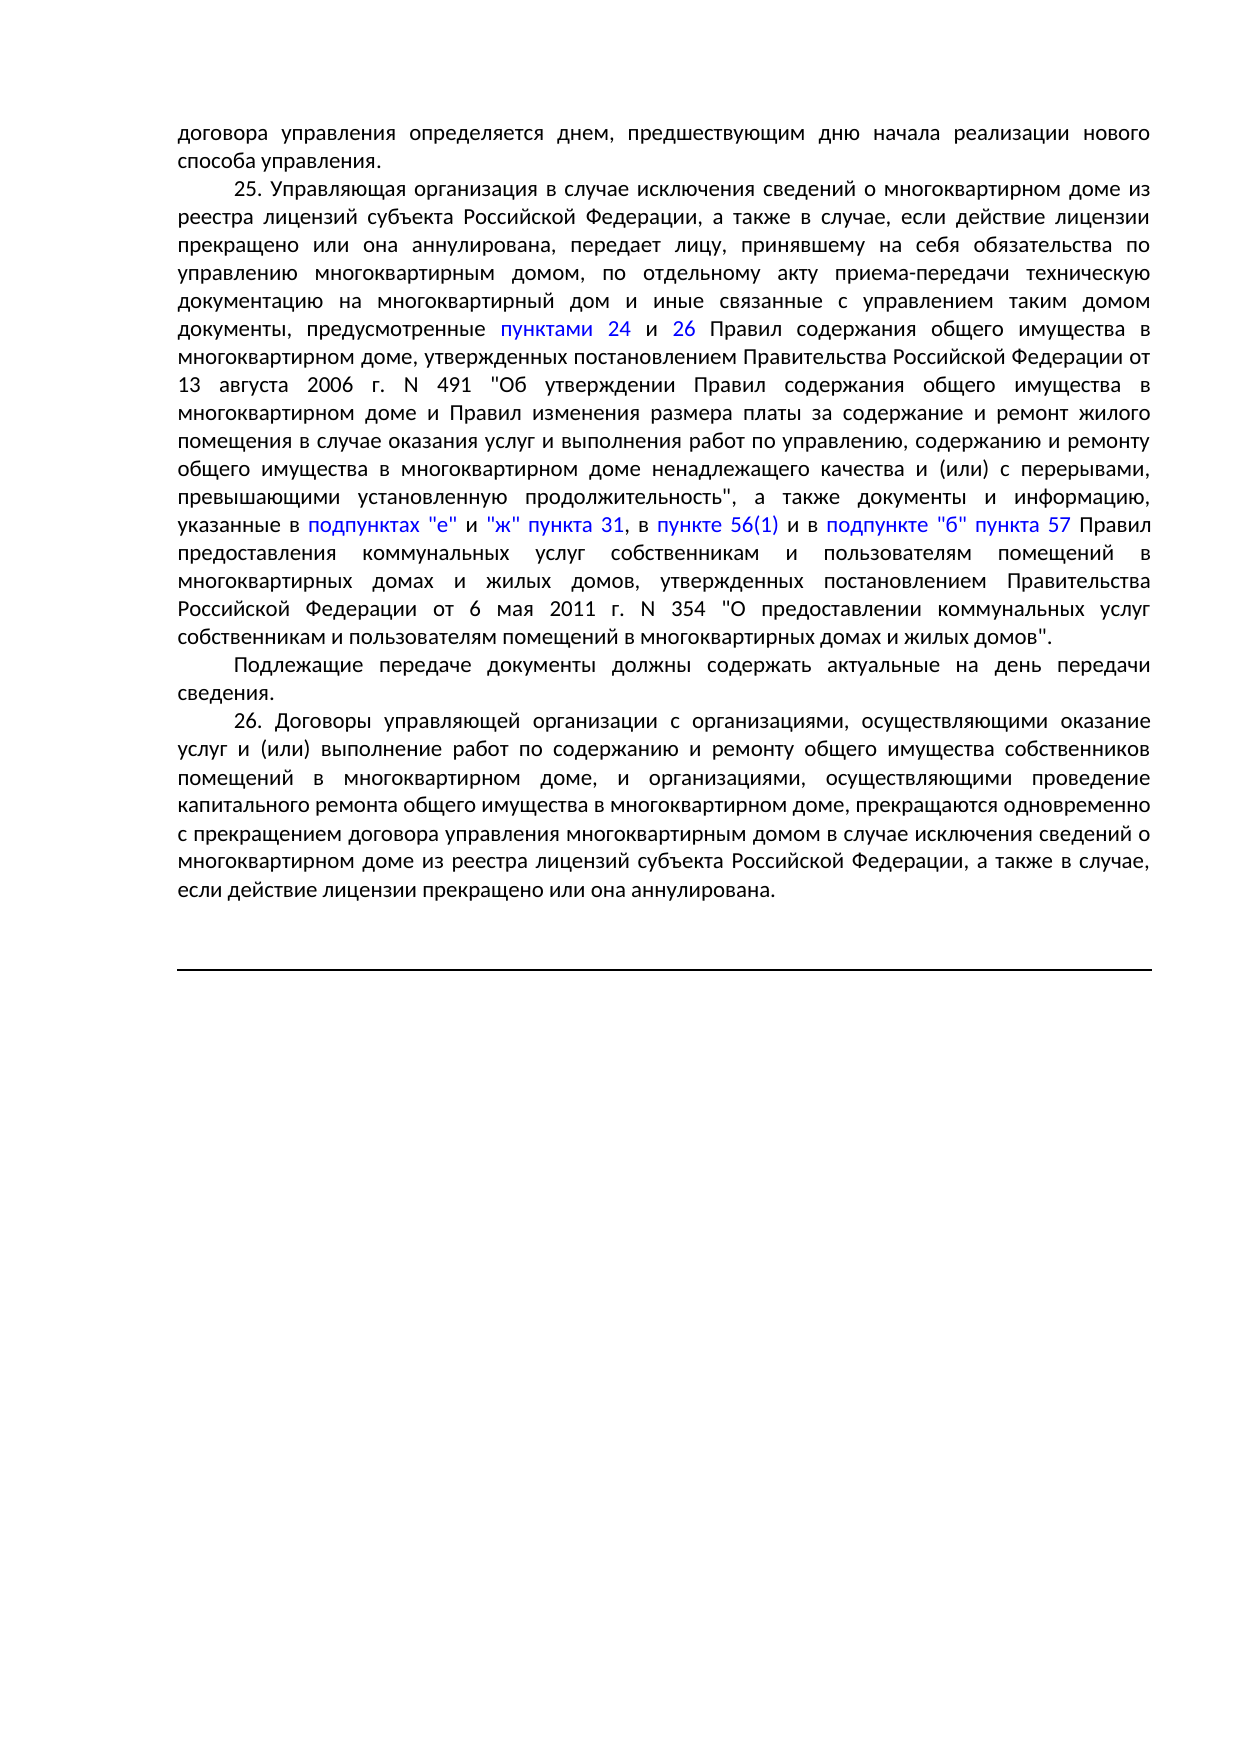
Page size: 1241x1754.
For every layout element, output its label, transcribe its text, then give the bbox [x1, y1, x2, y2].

text Подлежащие передаче документы должны содержать актуальные на день передачи сведения. [177, 651, 1152, 707]
text 26. Договоры управляющей организации с организациями, осуществляющими оказание услуг и (или) выполнение работ по содержанию и ремонту общего имущества собственников помещений в многоквартирном доме, и организациями, осуществляющими проведение капитального ремонта общего имущества в многоквартирном доме, прекращаются одновременно с прекращением договора управления многоквартирным домом в случае исключения сведений о многоквартирном доме из реестра лицензий субъекта Российской Федерации, а также в случае, если действие лицензии прекращено или она аннулирована. [177, 707, 1152, 903]
text 25. Управляющая организация в случае исключения сведений о многоквартирном доме из реестра лицензий субъекта Российской Федерации, а также в случае, если действие лицензии прекращено или она аннулирована, передает лицу, принявшему на себя обязательства по управлению многоквартирным домом, по отдельному акту приема-передачи техническую документацию на многоквартирный дом и иные связанные с управлением таким домом документы, предусмотренные пунктами 24 и 26 Правил содержания общего имущества в многоквартирном доме, утвержденных постановлением Правительства Российской Федерации от 13 августа 2006 г. N 491 "Об утверждении Правил содержания общего имущества в многоквартирном доме и Правил изменения размера платы за содержание и ремонт жилого помещения в случае оказания услуг и выполнения работ по управлению, содержанию и ремонту общего имущества в многоквартирном доме ненадлежащего качества и (или) с перерывами, превышающими установленную продолжительность", а также документы и информацию, указанные в подпунктах "е" и "ж" пункта 31, в пункте 56(1) и в подпункте "б" пункта 57 Правил предоставления коммунальных услуг собственникам и пользователям помещений в многоквартирных домах и жилых домов, утвержденных постановлением Правительства Российской Федерации от 6 мая 2011 г. N 354 "О предоставлении коммунальных услуг собственникам и пользователям помещений в многоквартирных домах и жилых домов". [177, 174, 1152, 651]
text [177, 118, 1152, 174]
